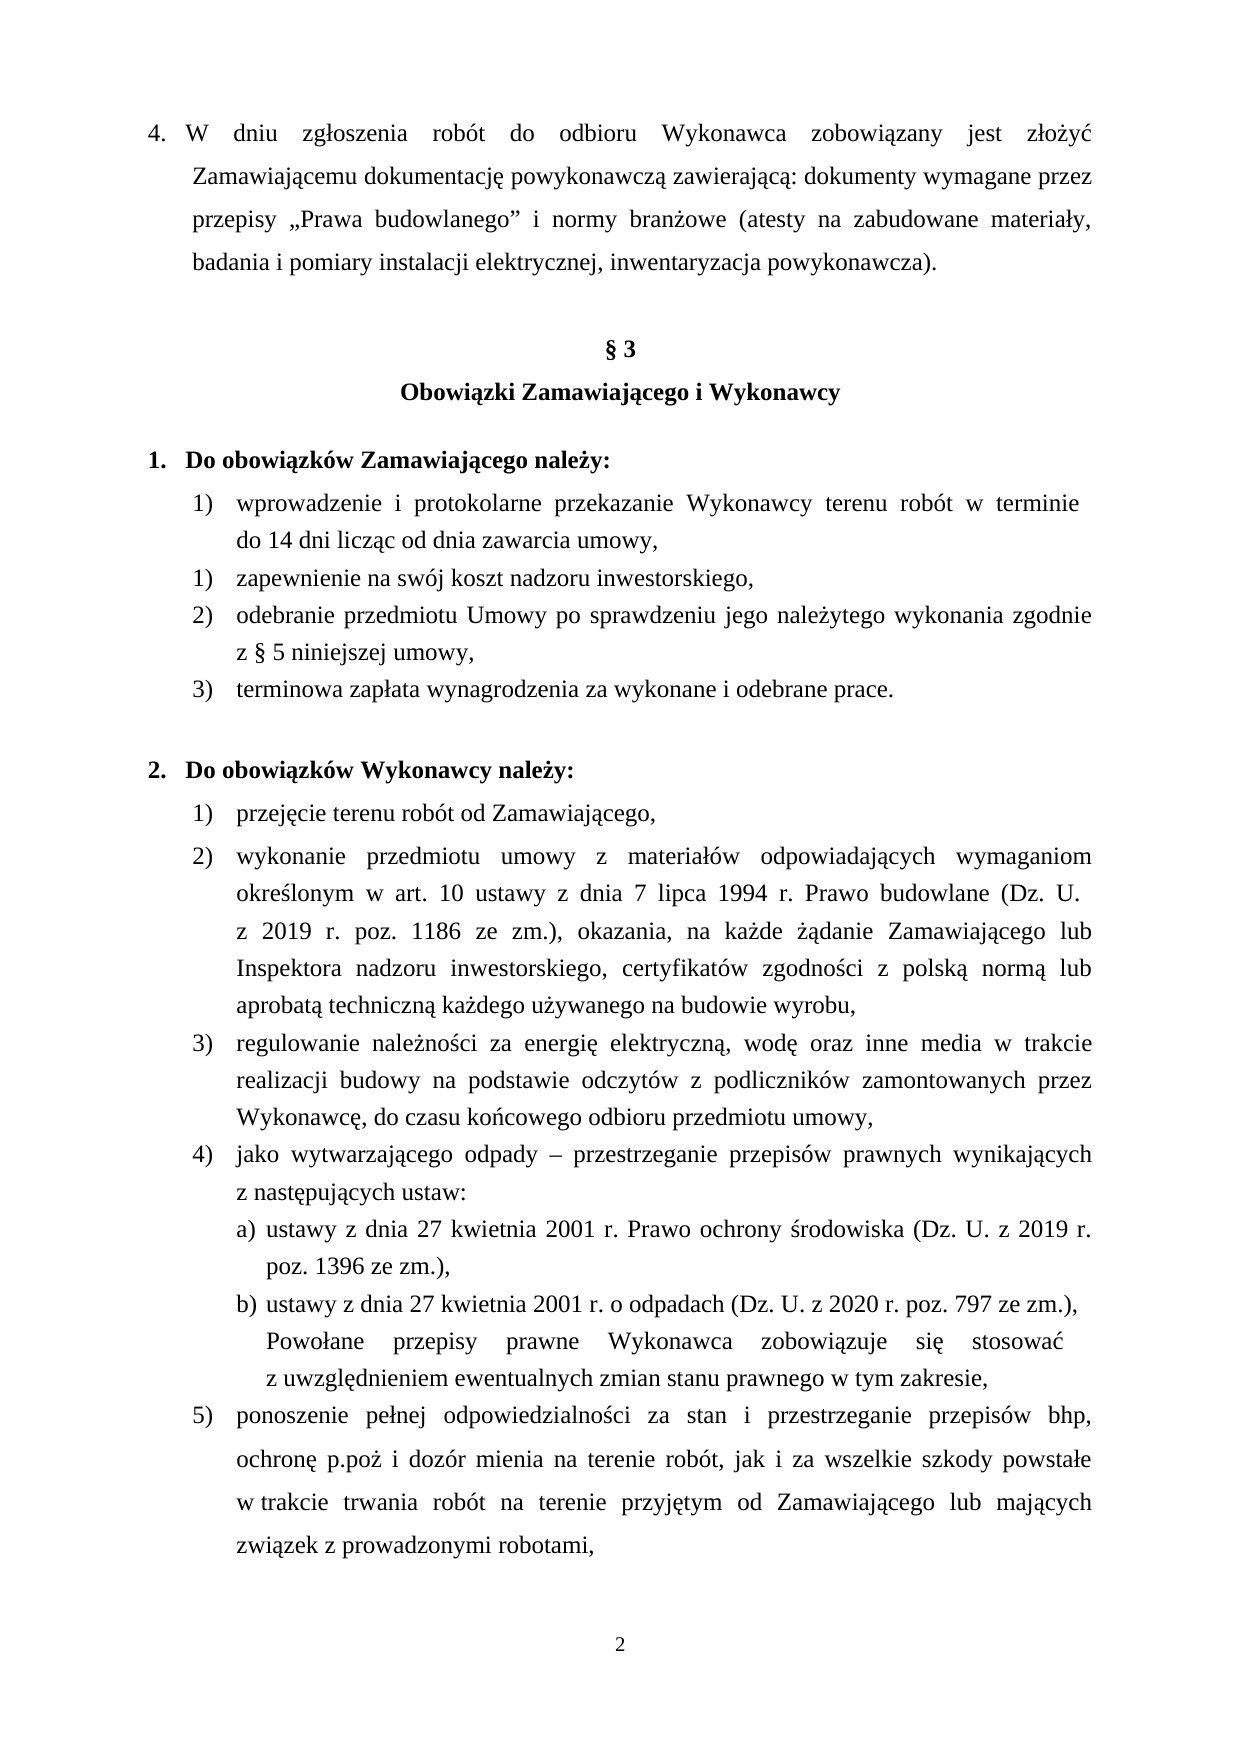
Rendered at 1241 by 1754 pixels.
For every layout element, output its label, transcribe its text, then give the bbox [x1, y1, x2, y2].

list jako wytwarzającego odpady – przestrzeganie przepisów prawnych wynikających z następujących ustaw: [192, 1139, 1093, 1206]
list terminowa zapłata wynagrodzenia za wykonane i odebrane prace. [192, 674, 1093, 703]
list Do obowiązków Zamawiającego należy: [148, 445, 1093, 474]
list Do obowiązków Wykonawcy należy: [148, 755, 1093, 784]
list ponoszenie pełnej odpowiedzialności za stan i przestrzeganie przepisów bhp, ochronę p.poż i dozór mienia na terenie robót, jak i za wszelkie szkody powstałe w trakcie trwania robót na terenie przyjętym od Zamawiającego lub mających związek z prowadzonymi robotami, [192, 1401, 1093, 1559]
list ustawy z dnia 27 kwietnia 2001 r. o odpadach (Dz. U. z 2020 r. poz. 797 ze zm.), [236, 1289, 1093, 1317]
text 1) wprowadzenie i protokolarne przekazanie Wykonawcy terenu robót w terminie do 14 dni licząc od dnia zawarcia umowy, [192, 488, 1093, 554]
text Obowiązki Zamawiającego i Wykonawcy [148, 377, 1093, 406]
list odebranie przedmiotu Umowy po sprawdzeniu jego należytego wykonania zgodnie z § 5 niniejszej umowy, [192, 600, 1093, 666]
list regulowanie należności za energię elektryczną, wodę oraz inne media w trakcie realizacji budowy na podstawie odczytów z podliczników zamontowanych przez Wykonawcę, do czasu końcowego odbioru przedmiotu umowy, [192, 1028, 1093, 1131]
text Powołane przepisy prawne Wykonawca zobowiązuje się stosować z uwzględnieniem ewentualnych zmian stanu prawnego w tym zakresie, [236, 1326, 1093, 1392]
list ustawy z dnia 27 kwietnia 2001 r. Prawo ochrony środowiska (Dz. U. z 2019 r. poz. 1396 ze zm.), [236, 1214, 1093, 1280]
list przejęcie terenu robót od Zamawiającego, [192, 798, 1093, 827]
list wykonanie przedmiotu umowy z materiałów odpowiadających wymaganiom określonym w art. 10 ustawy z dnia 7 lipca 1994 r. Prawo budowlane (Dz. U. z 2019 r. poz. 1186 ze zm.), okazania, na każde żądanie Zamawiającego lub Inspektora nadzoru inwestorskiego, certyfikatów zgodności z polską normą lub aprobatą techniczną każdego używanego na budowie wyrobu, [192, 841, 1093, 1019]
list zapewnienie na swój koszt nadzoru inwestorskiego, [192, 563, 1093, 591]
text § 3 [148, 334, 1093, 362]
list W dniu zgłoszenia robót do odbioru Wykonawca zobowiązany jest złożyć Zamawiającemu dokumentację powykonawczą zawierającą: dokumenty wymagane przez przepisy „Prawa budowlanego” i normy branżowe (atesty na zabudowane materiały, badania i pomiary instalacji elektrycznej, inwentaryzacja powykonawcza). [148, 118, 1093, 276]
